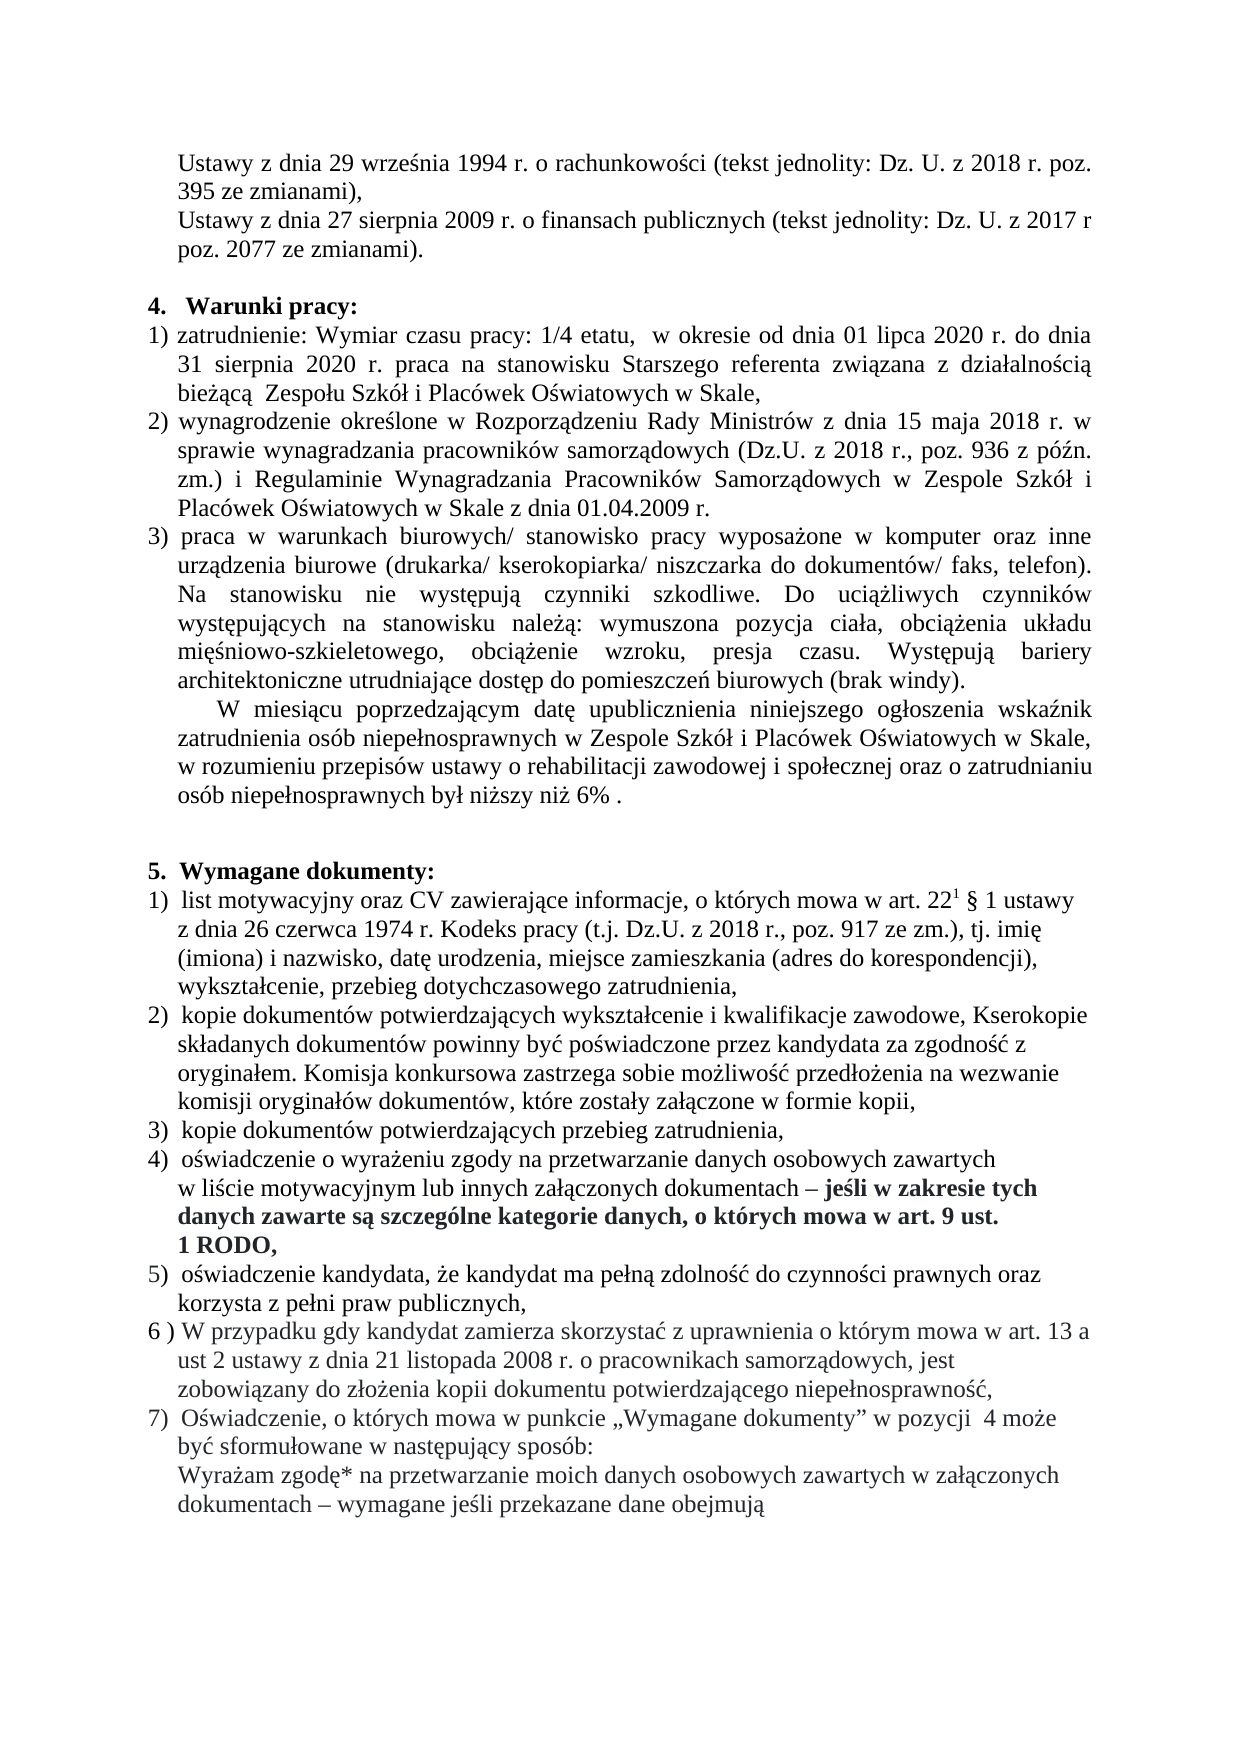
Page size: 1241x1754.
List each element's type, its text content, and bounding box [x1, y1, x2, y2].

text Ustawy z dnia 29 września 1994 r. o rachunkowości (tekst jednolity: Dz. U. z 2018 r. poz. 395 ze zmianami), [177, 148, 1093, 205]
text 7) Oświadczenie, o których mowa w punkcie „Wymagane dokumenty” w pozycji 4 może być sformułowane w następujący sposób: [148, 1403, 1093, 1460]
text 1) list motywacyjny oraz CV zawierające informacje, o których mowa w art. 221 § 1 ustawy z dnia 26 czerwca 1974 r. Kodeks pracy (t.j. Dz.U. z 2018 r., poz. 917 ze zm.), tj. imię (imiona) i nazwisko, datę urodzenia, miejsce zamieszkania (adres do korespondencji), wykształcenie, przebieg dotychczasowego zatrudnienia, [148, 885, 1093, 1000]
text Ustawy z dnia 27 sierpnia 2009 r. o finansach publicznych (tekst jednolity: Dz. U. z 2017 r poz. 2077 ze zmianami). [177, 205, 1093, 263]
text 3) kopie dokumentów potwierdzających przebieg zatrudnienia, [148, 1115, 1093, 1144]
text 6 ) W przypadku gdy kandydat zamierza skorzystać z uprawnienia o którym mowa w art. 13 a ust 2 ustawy z dnia 21 listopada 2008 r. o pracownikach samorządowych, jest zobowiązany do złożenia kopii dokumentu potwierdzającego niepełnosprawność, [148, 1316, 1093, 1403]
text Wyrażam zgodę* na przetwarzanie moich danych osobowych zawartych w załączonych dokumentach – wymagane jeśli przekazane dane obejmują [177, 1460, 1093, 1518]
text 2) kopie dokumentów potwierdzających wykształcenie i kwalifikacje zawodowe, Kserokopie składanych dokumentów powinny być poświadczone przez kandydata za zgodność z oryginałem. Komisja konkursowa zastrzega sobie możliwość przedłożenia na wezwanie komisji oryginałów dokumentów, które zostały załączone w formie kopii, [148, 1000, 966, 1115]
text 2) kopie dokumentów potwierdzających wykształcenie i kwalifikacje zawodowe, Kserokopie składanych dokumentów powinny być poświadczone przez kandydata za zgodność z oryginałem. Komisja konkursowa zastrzega sobie możliwość przedłożenia na wezwanie komisji oryginałów dokumentów, które zostały załączone w formie kopii, [916, 1000, 1093, 1115]
text 1) zatrudnienie: Wymiar czasu pracy: 1/4 etatu, w okresie od dnia 01 lipca 2020 r. do dnia 31 sierpnia 2020 r. praca na stanowisku Starszego referenta związana z działalnością bieżącą Zespołu Szkół i Placówek Oświatowych w Skale, [148, 320, 1093, 406]
text 4. Warunki pracy: [148, 291, 1093, 320]
text 5. Wymagane dokumenty: [148, 856, 1093, 885]
text W miesiącu poprzedzającym datę upublicznienia niniejszego ogłoszenia wskaźnik zatrudnienia osób niepełnosprawnych w Zespole Szkół i Placówek Oświatowych w Skale, w rozumieniu przepisów ustawy o rehabilitacji zawodowej i społecznej oraz o zatrudnianiu osób niepełnosprawnych był niższy niż 6% . [148, 694, 1093, 809]
text 4) oświadczenie o wyrażeniu zgody na przetwarzanie danych osobowych zawartych w liście motywacyjnym lub innych załączonych dokumentach – jeśli w zakresie tych danych zawarte są szczególne kategorie danych, o których mowa w art. 9 ust. 1 RODO, [148, 1144, 1093, 1259]
text 2) wynagrodzenie określone w Rozporządzeniu Rady Ministrów z dnia 15 maja 2018 r. w sprawie wynagradzania pracowników samorządowych (Dz.U. z 2018 r., poz. 936 z późn. zm.) i Regulaminie Wynagradzania Pracowników Samorządowych w Zespole Szkół i Placówek Oświatowych w Skale z dnia 01.04.2009 r. [148, 406, 1093, 521]
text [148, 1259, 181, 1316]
text 5) oświadczenie kandydata, że kandydat ma pełną zdolność do czynności prawnych oraz korzysta z pełni praw publicznych, [526, 1259, 1093, 1316]
text 3) praca w warunkach biurowych/ stanowisko pracy wyposażone w komputer oraz inne urządzenia biurowe (drukarka/ kserokopiarka/ niszczarka do dokumentów/ faks, telefon). Na stanowisku nie występują czynniki szkodliwe. Do uciążliwych czynników występujących na stanowisku należą: wymuszona pozycja ciała, obciążenia układu mięśniowo-szkieletowego, obciążenie wzroku, presja czasu. Występują bariery architektoniczne utrudniające dostęp do pomieszczeń biurowych (brak windy). [148, 521, 1093, 694]
